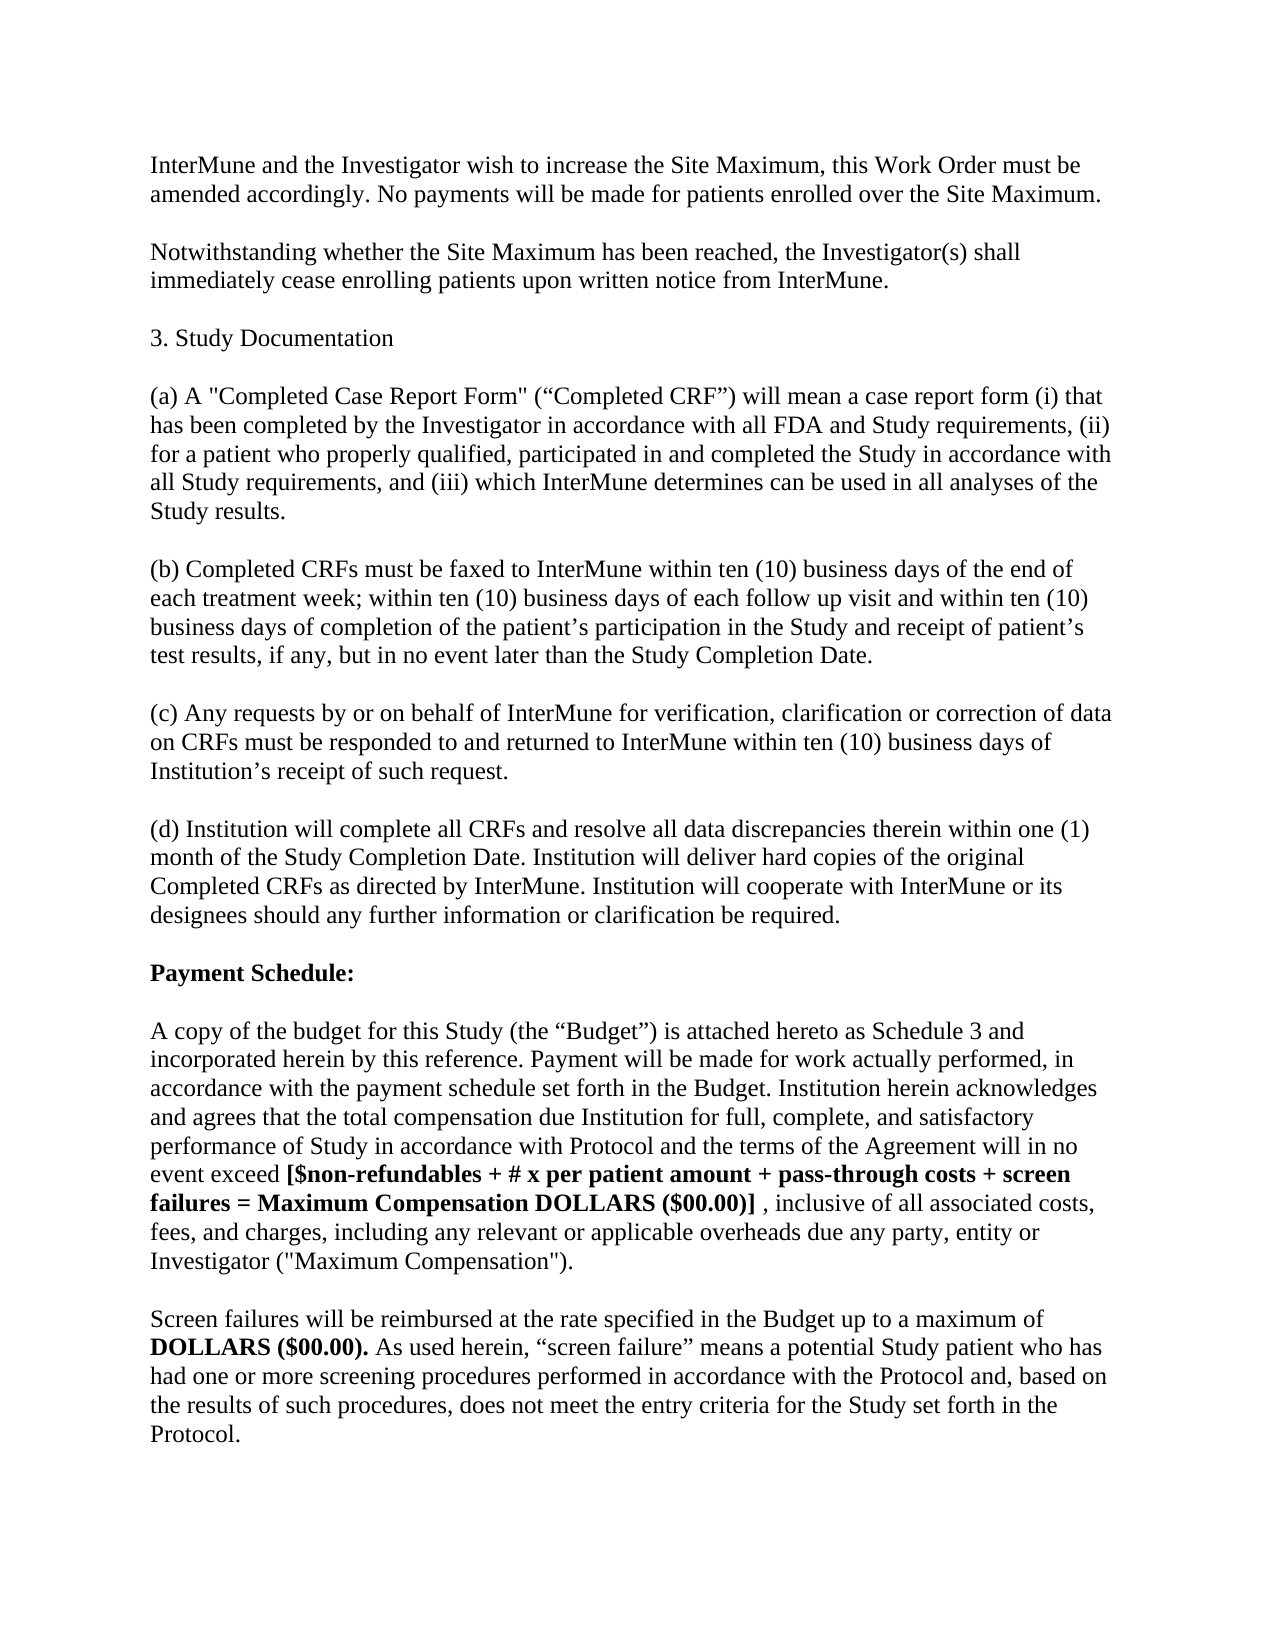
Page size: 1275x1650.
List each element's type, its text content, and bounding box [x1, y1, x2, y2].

text (a) A "Completed Case Report Form" (“Completed CRF”) will mean a case report form (i) that has been completed by the Investigator in accordance with all FDA and Study requirements, (ii) for a patient who properly qualified, participated in and completed the Study in accordance with all Study requirements, and (iii) which InterMune determines can be used in all analyses of the Study results. [150, 381, 1125, 525]
text Notwithstanding whether the Site Maximum has been reached, the Investigator(s) shall immediately cease enrolling patients upon written notice from InterMune. [150, 237, 1125, 294]
text Screen failures will be reimbursed at the rate specified in the Budget up to a maximum of DOLLARS ($00.00). As used herein, “screen failure” means a potential Study patient who has had one or more screening procedures performed in accordance with the Protocol and, based on the results of such procedures, does not meet the entry criteria for the Study set forth in the Protocol. [150, 1304, 1125, 1447]
text (c) Any requests by or on behalf of InterMune for verification, clarification or correction of data on CRFs must be responded to and returned to InterMune within ten (10) business days of Institution’s receipt of such request. [150, 698, 1125, 784]
text Payment Schedule: [150, 958, 1125, 987]
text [150, 150, 1125, 207]
text (d) Institution will complete all CRFs and resolve all data discrepancies therein within one (1) month of the Study Completion Date. Institution will deliver hard copies of the original Completed CRFs as directed by InterMune. Institution will cooperate with InterMune or its designees should any further information or clarification be required. [150, 814, 1125, 929]
text (b) Completed CRFs must be faxed to InterMune within ten (10) business days of the end of each treatment week; within ten (10) business days of each follow up visit and within ten (10) business days of completion of the patient’s participation in the Study and receipt of patient’s test results, if any, but in no event later than the Study Completion Date. [150, 554, 1125, 669]
text 3. Study Documentation [150, 323, 1125, 352]
text A copy of the budget for this Study (the “Budget”) is attached hereto as Schedule 3 and incorporated herein by this reference. Payment will be made for work actually performed, in accordance with the payment schedule set forth in the Budget. Institution herein acknowledges and agrees that the total compensation due Institution for full, complete, and satisfactory performance of Study in accordance with Protocol and the terms of the Agreement will in no event exceed [$non-refundables + # x per patient amount + pass-through costs + screen failures = Maximum Compensation DOLLARS ($00.00)] , inclusive of all associated costs, fees, and charges, including any relevant or applicable overheads due any party, entity or Investigator ("Maximum Compensation"). [150, 1016, 1125, 1274]
